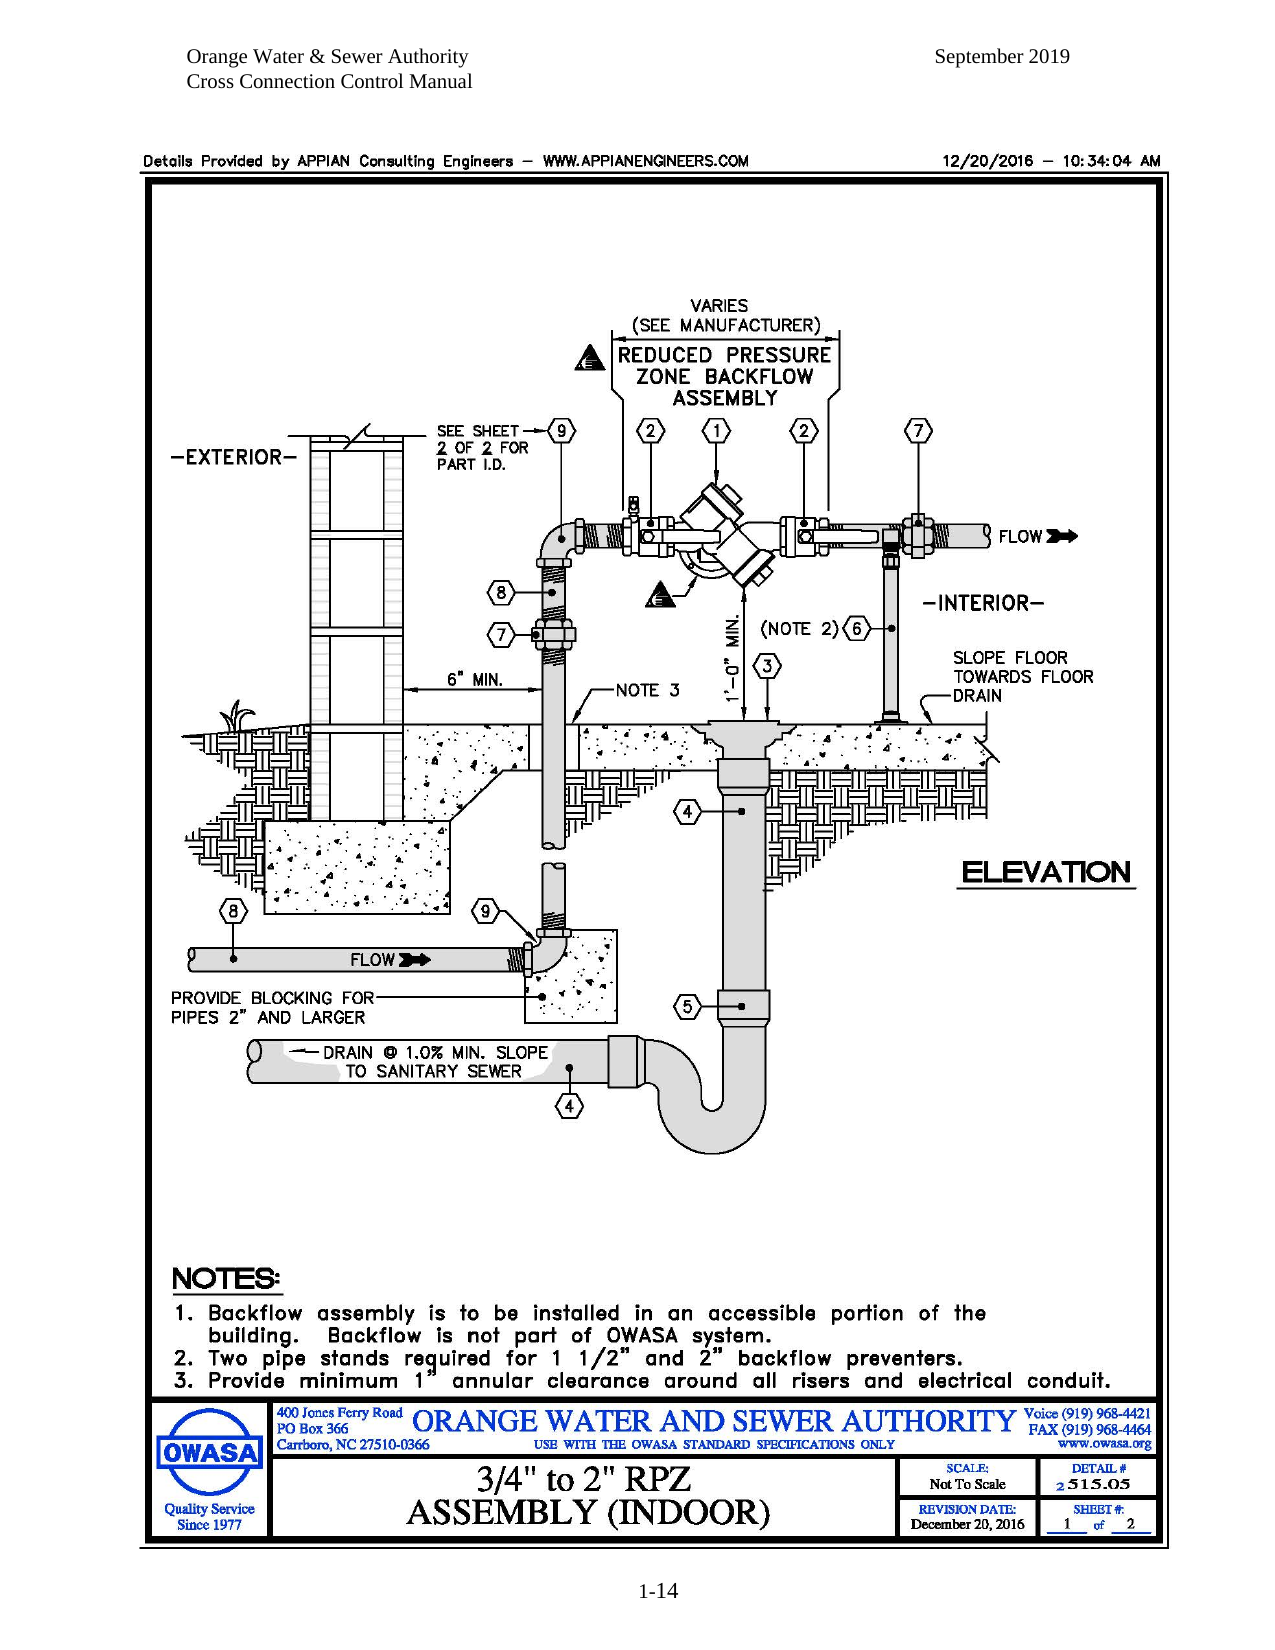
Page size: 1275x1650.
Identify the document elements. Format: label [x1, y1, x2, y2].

picture [103, 138, 1205, 1564]
